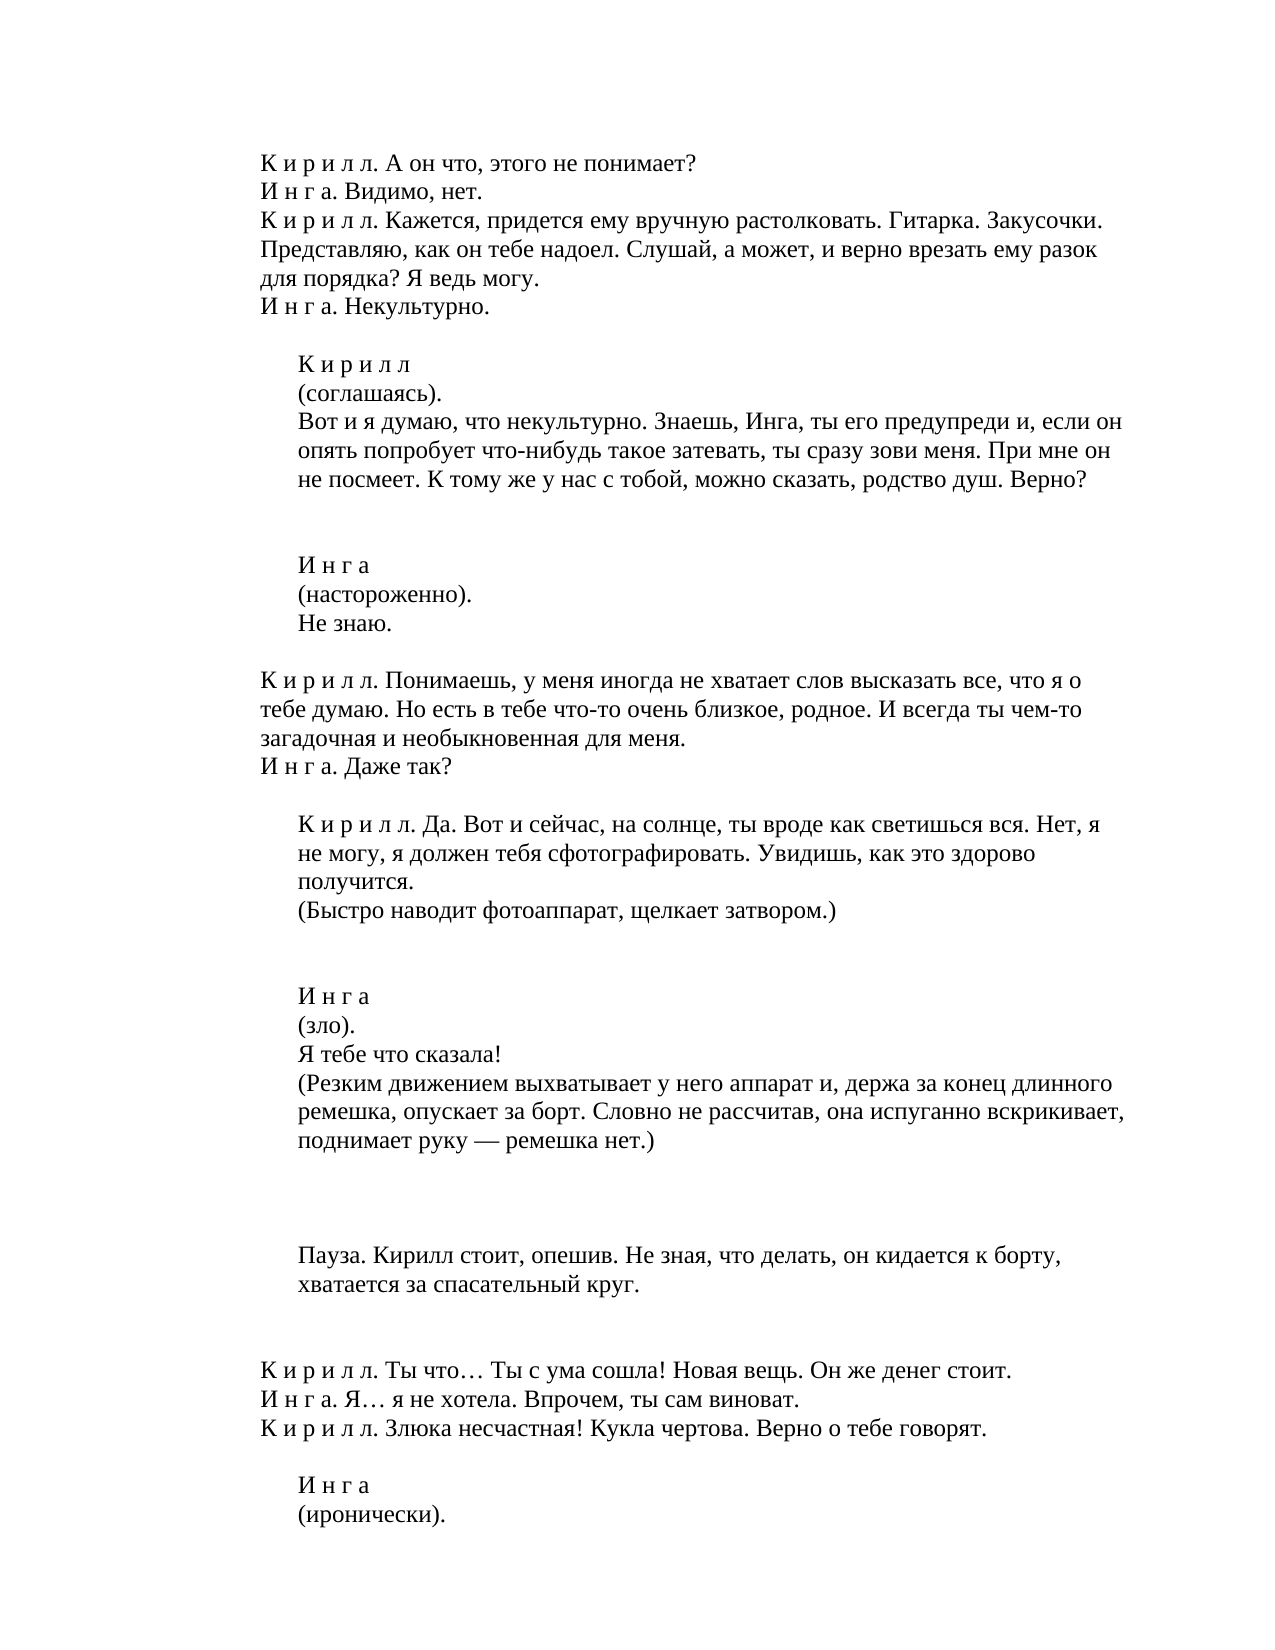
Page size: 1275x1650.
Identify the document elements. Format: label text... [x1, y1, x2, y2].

text К и р и л л [298, 349, 1127, 378]
text И н г а. Даже так? [260, 751, 1127, 780]
text (зло). [298, 1010, 1127, 1039]
text (соглашаясь). [298, 378, 1127, 406]
text И н г а [298, 981, 1127, 1010]
text И н г а. Я… я не хотела. Впрочем, ты сам виноват. [260, 1384, 1127, 1413]
text И н г а [298, 550, 1127, 579]
text К и р и л л. А он что, этого не понимает? [260, 148, 1127, 176]
text К и р и л л. Да. Вот и сейчас, на солнце, ты вроде как светишься вся. Нет, я не могу, я должен тебя сфотографировать. Увидишь, как это здорово получится. [298, 809, 1127, 895]
text К и р и л л. Понимаешь, у меня иногда не хватает слов высказать все, что я о тебе думаю. Но есть в тебе что-то очень близкое, родное. И всегда ты чем-то загадочная и необыкновенная для меня. [260, 665, 1127, 751]
text Пауза. Кирилл стоит, опешив. Не зная, что делать, он кидается к борту, хватается за спасательный круг. [298, 1240, 1127, 1298]
text Я тебе что сказала! [298, 1039, 1127, 1068]
text И н г а. Видимо, нет. [260, 176, 1127, 205]
text И н г а [298, 1470, 1127, 1499]
text К и р и л л. Кажется, придется ему вручную растолковать. Гитарка. Закусочки. Представляю, как он тебе надоел. Слушай, а может, и верно врезать ему разок для порядка? Я ведь могу. [260, 205, 1127, 291]
text К и р и л л. Злюка несчастная! Кукла чертова. Верно о тебе говорят. [260, 1413, 1127, 1441]
text К и р и л л. Ты что… Ты с ума сошла! Новая вещь. Он же денег стоит. [260, 1355, 1127, 1384]
text Вот и я думаю, что некультурно. Знаешь, Инга, ты его предупреди и, если он опять попробует что-нибудь такое затевать, ты сразу зови меня. При мне он не посмеет. К тому же у нас с тобой, можно сказать, родство душ. Верно? [298, 406, 1127, 493]
text И н г а. Некультурно. [260, 291, 1127, 320]
text Не знаю. [298, 608, 1127, 636]
text (настороженно). [298, 579, 1127, 608]
text (Быстро наводит фотоаппарат, щелкает затвором.) [298, 895, 1127, 924]
text (Резким движением выхватывает у него аппарат и, держа за конец длинного ремешка, опускает за борт. Словно не рассчитав, она испуганно вскрикивает, поднимает руку — ремешка нет.) [298, 1068, 1127, 1154]
text (иронически). [298, 1499, 1127, 1528]
